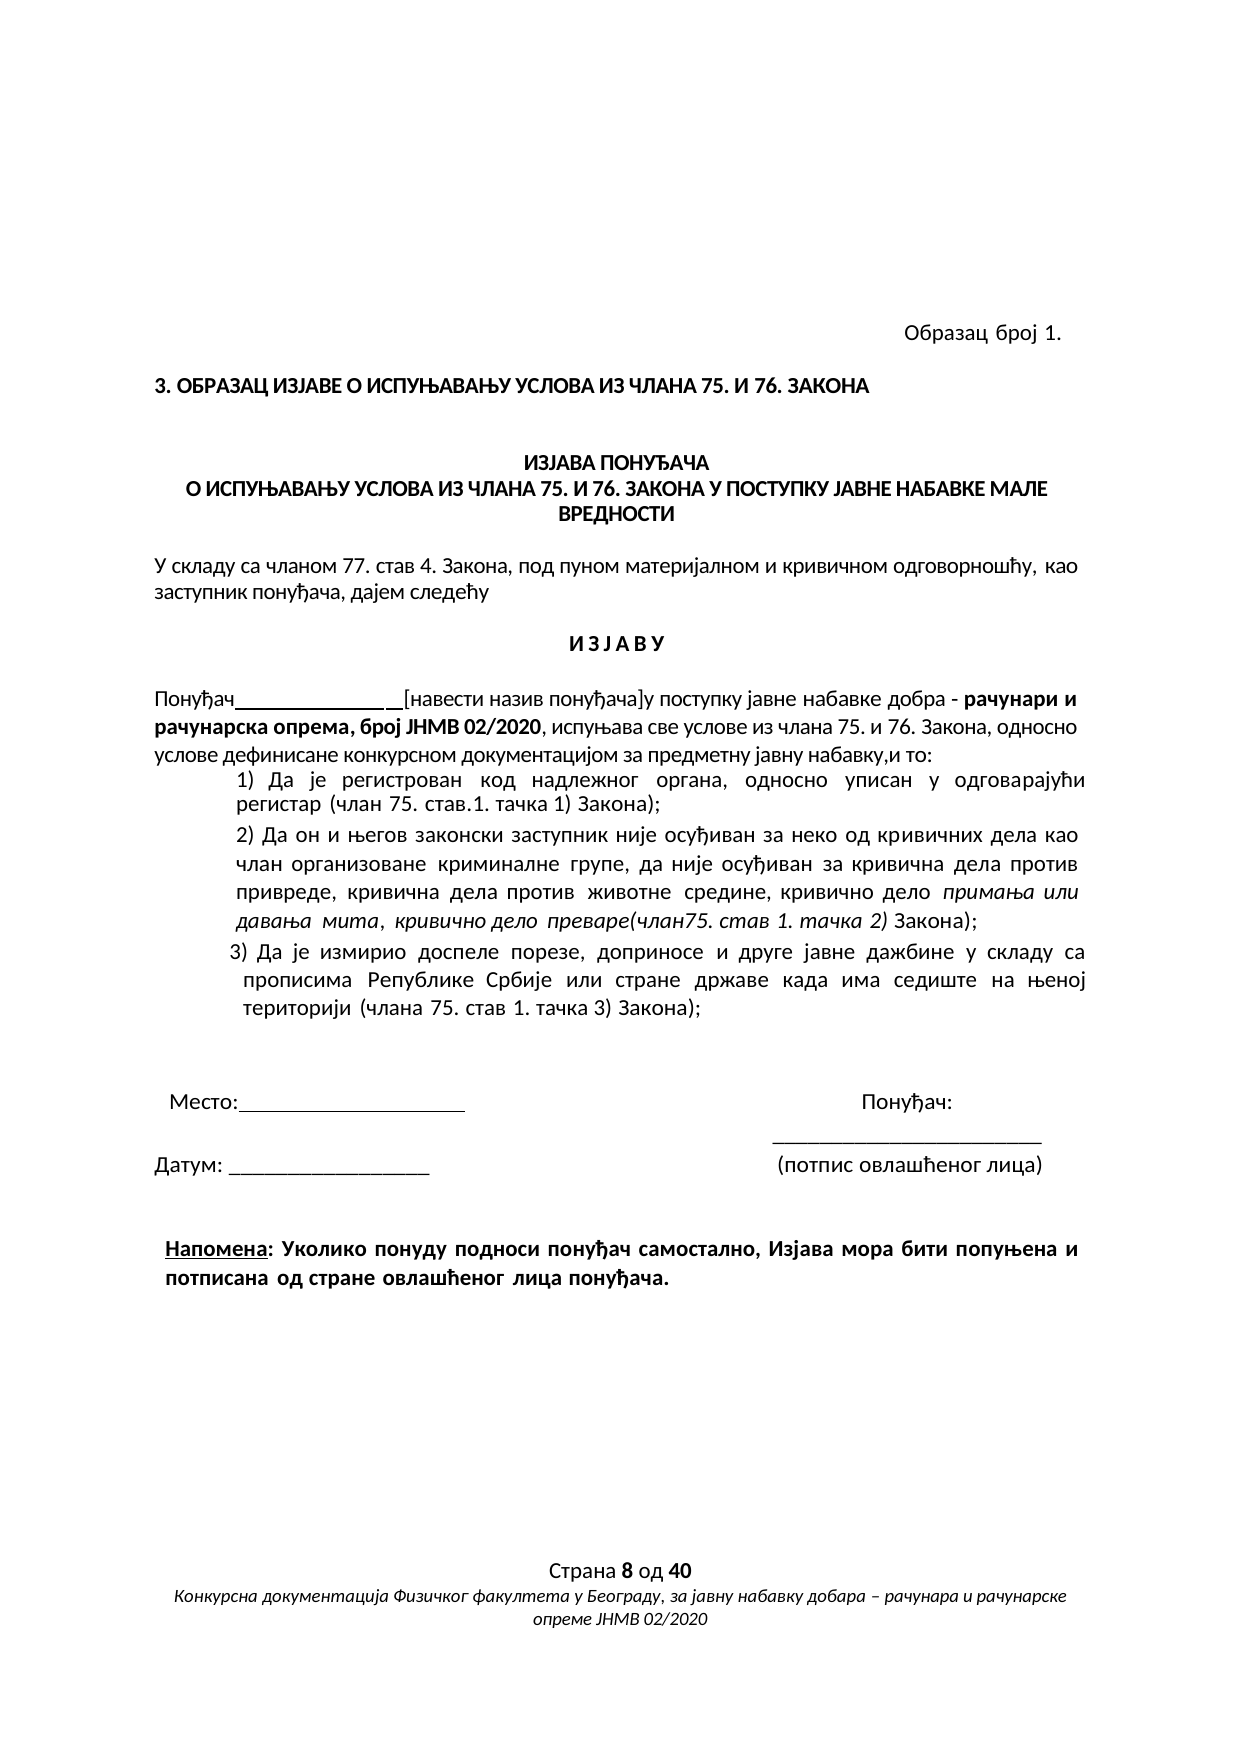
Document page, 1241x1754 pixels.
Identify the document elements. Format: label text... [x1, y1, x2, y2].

text Напомена: Уколико понуду подноси понуђач самостално, Изјава мора бити попуњена и потписана од стране овлашћеног лица понуђача. [165, 1234, 1079, 1291]
text 2) Да он и његов законски заступник није осуђиван за неко од кривичних дела као члан организоване криминалне групе, да није осуђиван за кривична дела против привреде, кривична дела против животне средине, кривично дело примања или давања мита, кривично дело преваре(члан75. став 1. тачка 2) Закона); [236, 820, 1078, 934]
text Понуђач [навести назив понуђача]у поступку јавне набавке добра ‐ рачунари и рачунарска опрема, број ЈНМВ 02/2020, испуњава све услове из члана 75. и 76. Закона, односно услове дефинисане конкурсном документацијом за предметну јавну набавку,и то: [154, 684, 1077, 768]
text _______________________ [154, 1119, 1136, 1147]
text Датум: _________________ (потпис овлашћеног лица) [154, 1151, 1136, 1178]
text Образац број 1. [904, 318, 1079, 346]
text У складу са чланом 77. став 4. Закона, под пуном материјалном и кривичном одговорношћу, као заступник понуђача, дајем следећу [154, 553, 1078, 605]
text ИЗЈАВА ПОНУЂАЧА [154, 450, 1079, 476]
text О ИСПУЊАВАЊУ УСЛОВА ИЗ ЧЛАНА 75. И 76. ЗАКОНА У ПОСТУПКУ ЈАВНЕ НАБАВКЕ МАЛЕ ВРЕДНОСТИ [154, 476, 1079, 527]
text Место: Понуђач: [169, 1087, 1136, 1115]
text И З Ј А В У [154, 631, 1079, 657]
text 3. ОБРАЗАЦ ИЗЈАВЕ О ИСПУЊАВАЊУ УСЛОВА ИЗ ЧЛАНА 75. И 76. ЗАКОНА [154, 373, 1094, 398]
text 1) Да је регистрован код надлежног органа, односно уписан у одговарајући регистар (члан 75. став.1. тачка 1) Закона); [236, 768, 1086, 817]
text 3) Да је измирио доспеле порезе, доприносе и друге јавне дажбине у складу са прописима Републике Србије или стране државе када има седиште на њеној територији (члана 75. став 1. тачка 3) Закона); [229, 937, 1086, 1021]
